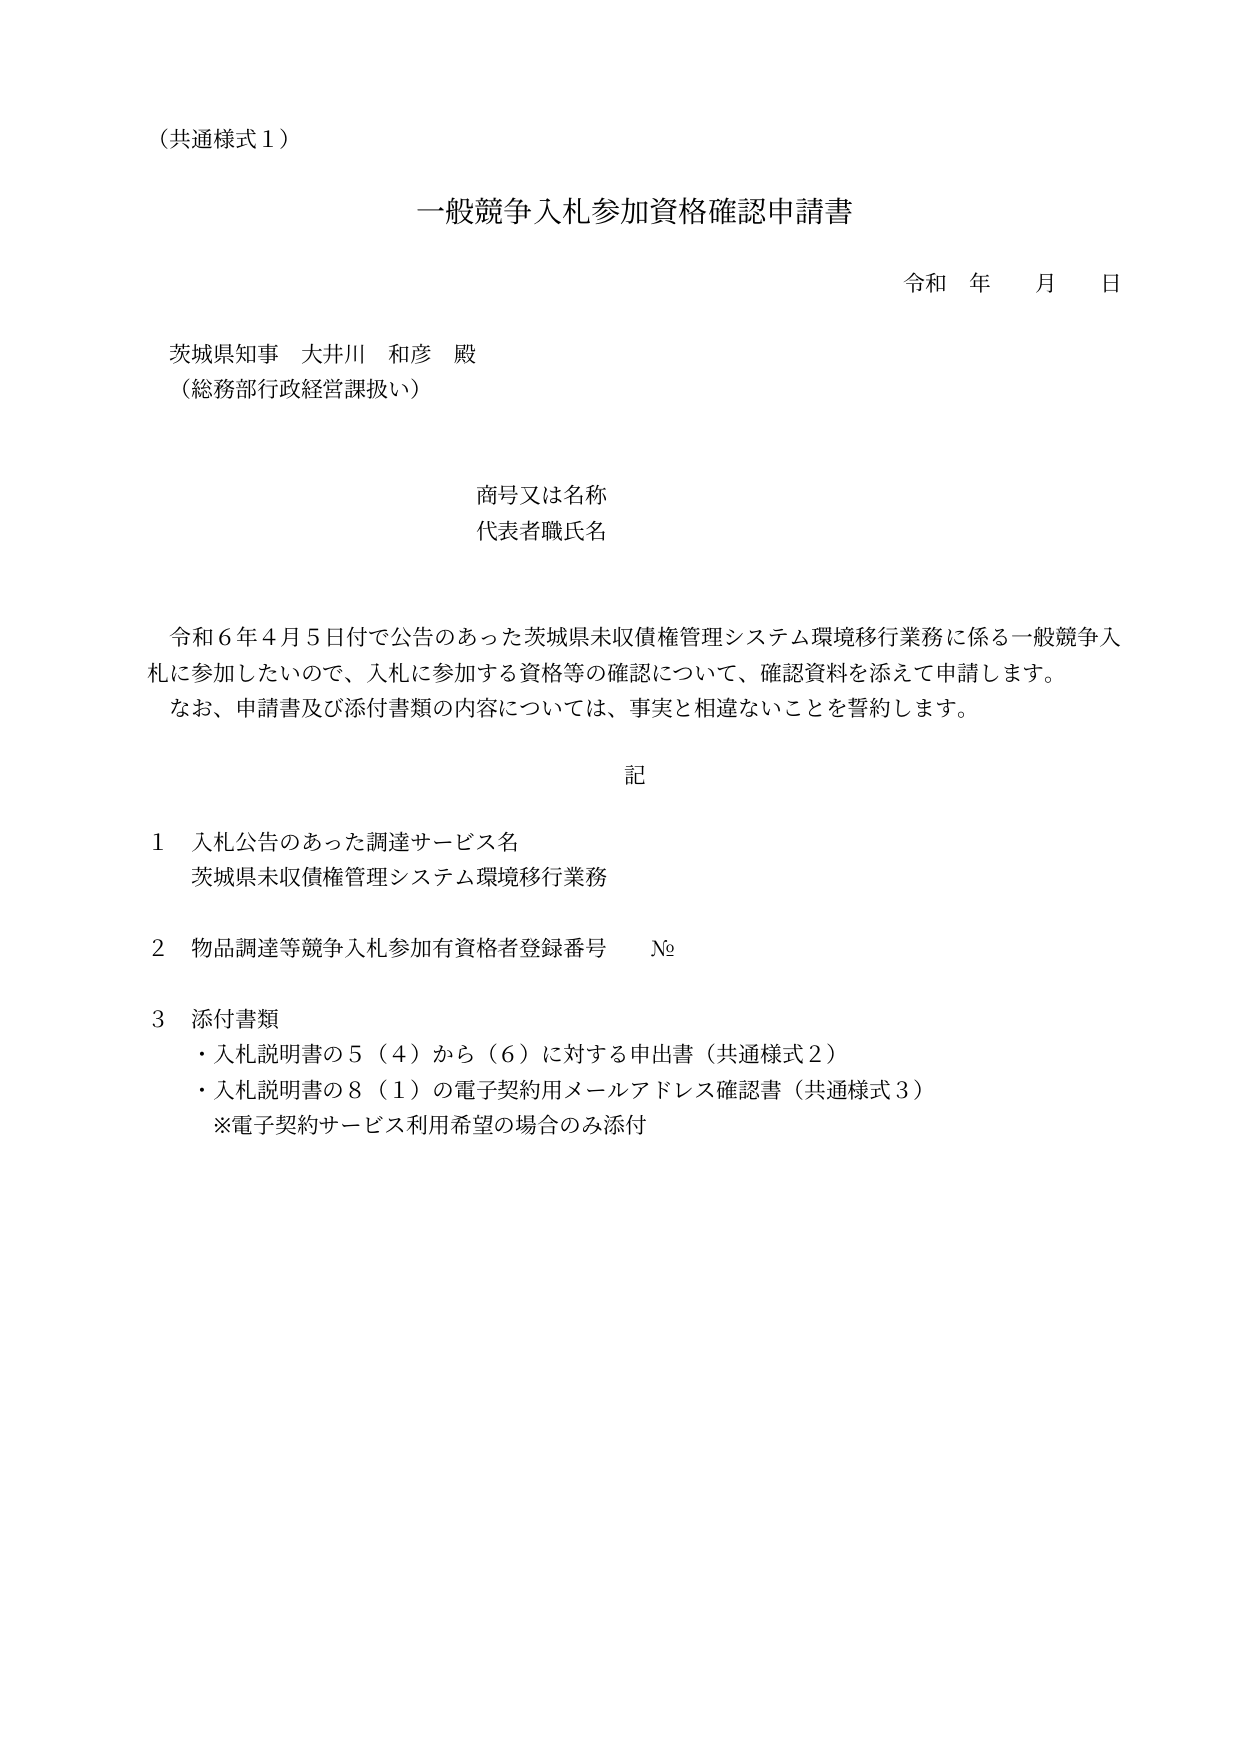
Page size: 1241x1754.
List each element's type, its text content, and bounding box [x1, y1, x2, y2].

text なお、申請書及び添付書類の内容については、事実と相違ないことを誓約します。 [148, 687, 1122, 723]
text 令和６年４月５日付で公告のあった茨城県未収債権管理システム環境移行業務に係る一般競争入札に参加したいので、入札に参加する資格等の確認について、確認資料を添えて申請します。 [148, 616, 1122, 687]
text 代表者職氏名 [148, 510, 1122, 546]
text （共通様式１） [148, 118, 1122, 153]
text ※電子契約サービス利用希望の場合のみ添付 [148, 1104, 1122, 1140]
text 一般競争入札参加資格確認申請書 [148, 189, 1122, 231]
text １ 入札公告のあった調達サービス名 [148, 825, 1122, 856]
text 令和 年 月 日 [148, 266, 1122, 298]
text 茨城県未収債権管理システム環境移行業務 [148, 856, 1122, 892]
text 商号又は名称 [148, 475, 1122, 510]
text 茨城県知事 大井川 和彦 殿 [148, 333, 1122, 368]
subtitle 記 [148, 758, 1122, 789]
text ・入札説明書の８（１）の電子契約用メールアドレス確認書（共通様式３） [148, 1069, 1122, 1104]
text ・入札説明書の５（４）から（６）に対する申出書（共通様式２） [148, 1033, 1122, 1069]
text ２ 物品調達等競争入札参加有資格者登録番号 № [148, 927, 1122, 963]
text ３ 添付書類 [148, 998, 1122, 1033]
text （総務部行政経営課扱い） [148, 368, 1122, 404]
